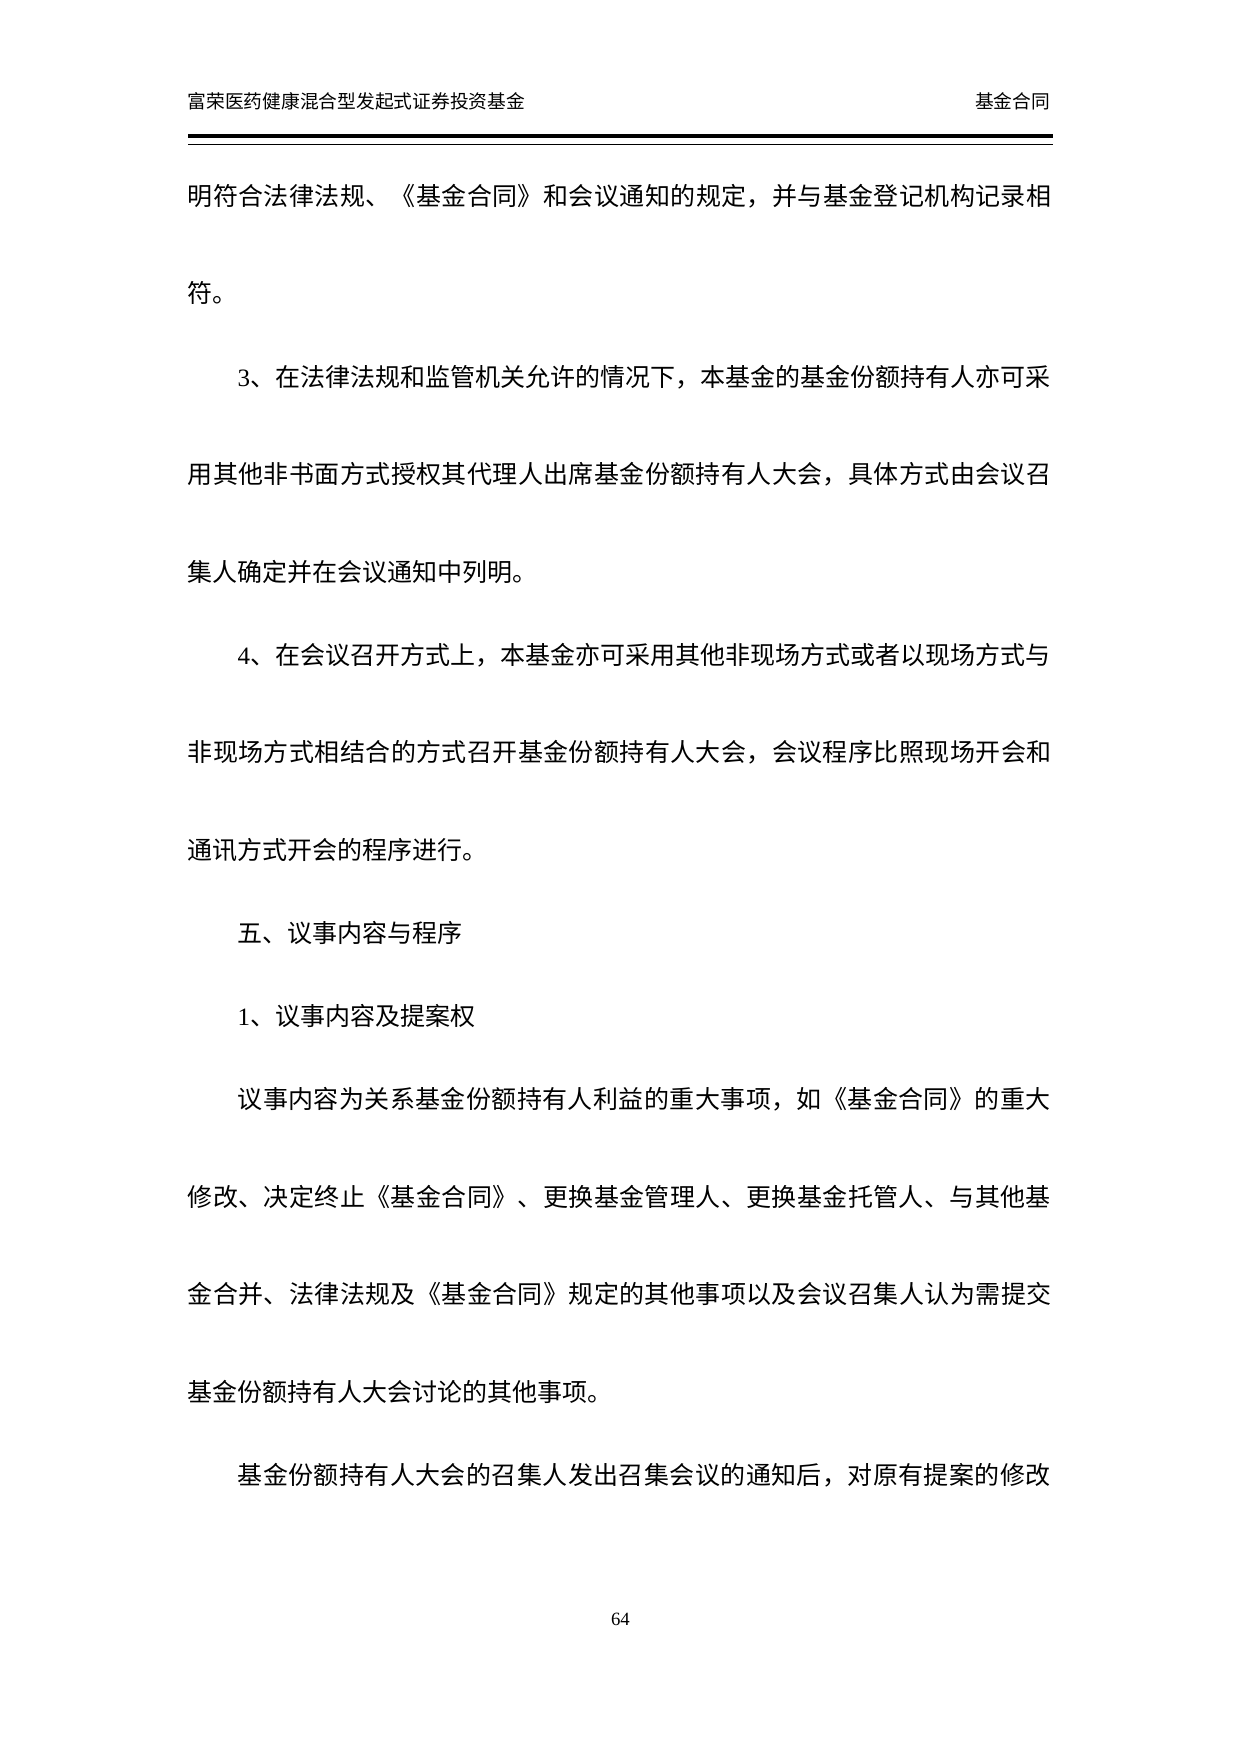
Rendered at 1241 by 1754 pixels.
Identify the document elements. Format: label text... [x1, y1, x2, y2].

text 3、在法律法规和监管机关允许的情况下，本基金的基金份额持有人亦可采用其他非书面方式授权其代理人出席基金份额持有人大会，具体方式由会议召集人确定并在会议通知中列明。 [187, 343, 1053, 603]
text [187, 1441, 1053, 1506]
text 议事内容为关系基金份额持有人利益的重大事项，如《基金合同》的重大修改、决定终止《基金合同》、更换基金管理人、更换基金托管人、与其他基金合并、法律法规及《基金合同》规定的其他事项以及会议召集人认为需提交基金份额持有人大会讨论的其他事项。 [187, 1065, 1053, 1423]
text 4、在会议召开方式上，本基金亦可采用其他非现场方式或者以现场方式与非现场方式相结合的方式召开基金份额持有人大会，会议程序比照现场开会和通讯方式开会的程序进行。 [187, 621, 1053, 881]
text 1、议事内容及提案权 [187, 982, 1053, 1047]
text 五、议事内容与程序 [187, 899, 1053, 964]
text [187, 162, 1053, 324]
